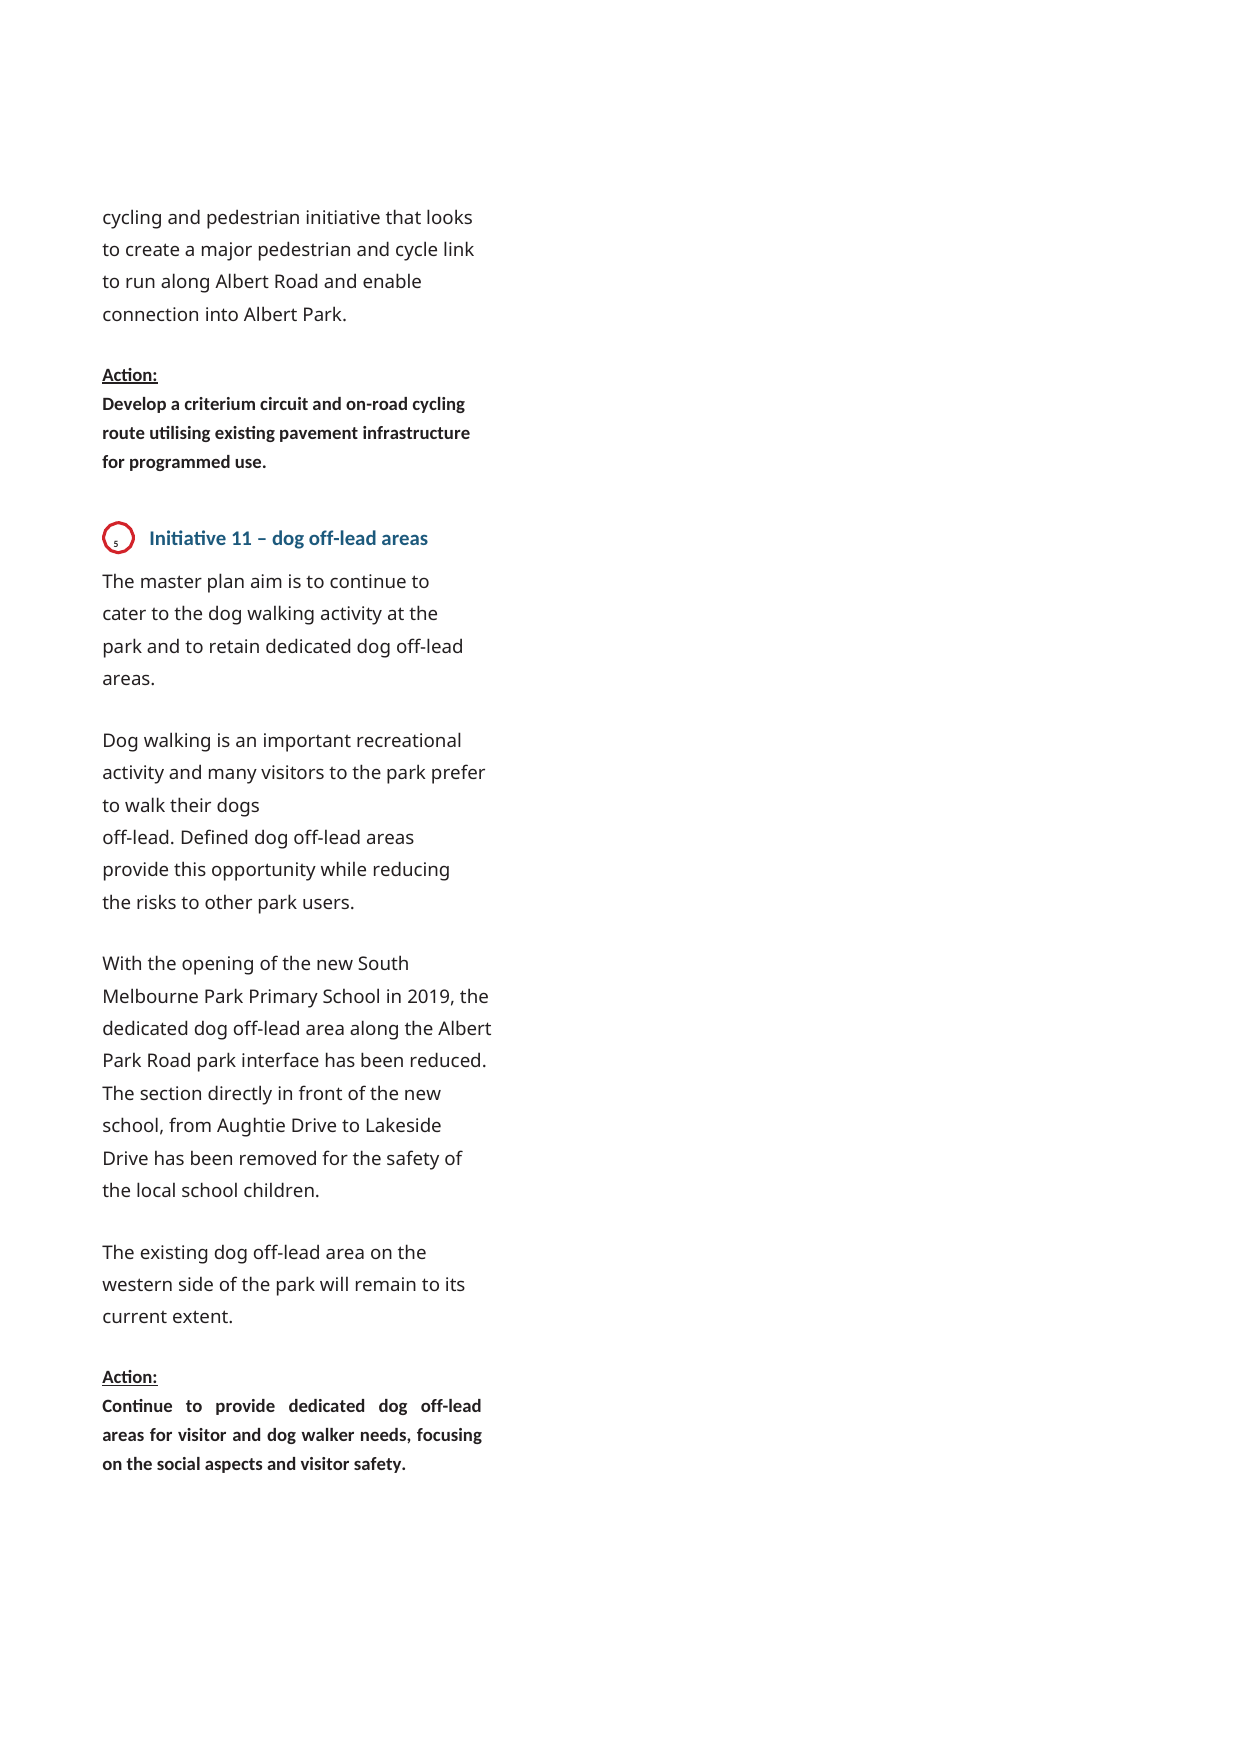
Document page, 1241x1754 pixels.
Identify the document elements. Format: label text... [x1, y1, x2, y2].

text off-lead. Defined dog off-lead areas provide this opportunity while reducing the risks to other park users. [102, 824, 476, 914]
text Continue to provide dedicated dog off-lead areas for visitor and dog walker needs, focusing on the social aspects and visitor safety. [102, 1394, 482, 1476]
list Initiative 11 – dog off-lead areas [113, 525, 1240, 551]
text Develop a criterium circuit and on-road cycling route utilising existing pavement infrastructure for programmed use. [102, 392, 494, 473]
text Action: [102, 1365, 1240, 1388]
text Action: [102, 363, 1240, 386]
text With the opening of the new South Melbourne Park Primary School in 2019, the dedicated dog off-lead area along the Albert Park Road park interface has been reduced. The section directly in front of the new school, from Aughtie Drive to Lakeside Drive has been removed for the safety of the local school children. [102, 951, 492, 1203]
text cycling and pedestrian initiative that looks to create a major pedestrian and cycle link to run along Albert Road and enable connection into Albert Park. [102, 204, 495, 327]
text The existing dog off-lead area on the western side of the park will remain to its current extent. [102, 1239, 495, 1329]
text The master plan aim is to continue to cater to the dog walking activity at the park and to retain dedicated dog off-lead areas. [102, 568, 466, 691]
text Dog walking is an important recreational activity and many visitors to the park prefer to walk their dogs [102, 727, 496, 817]
